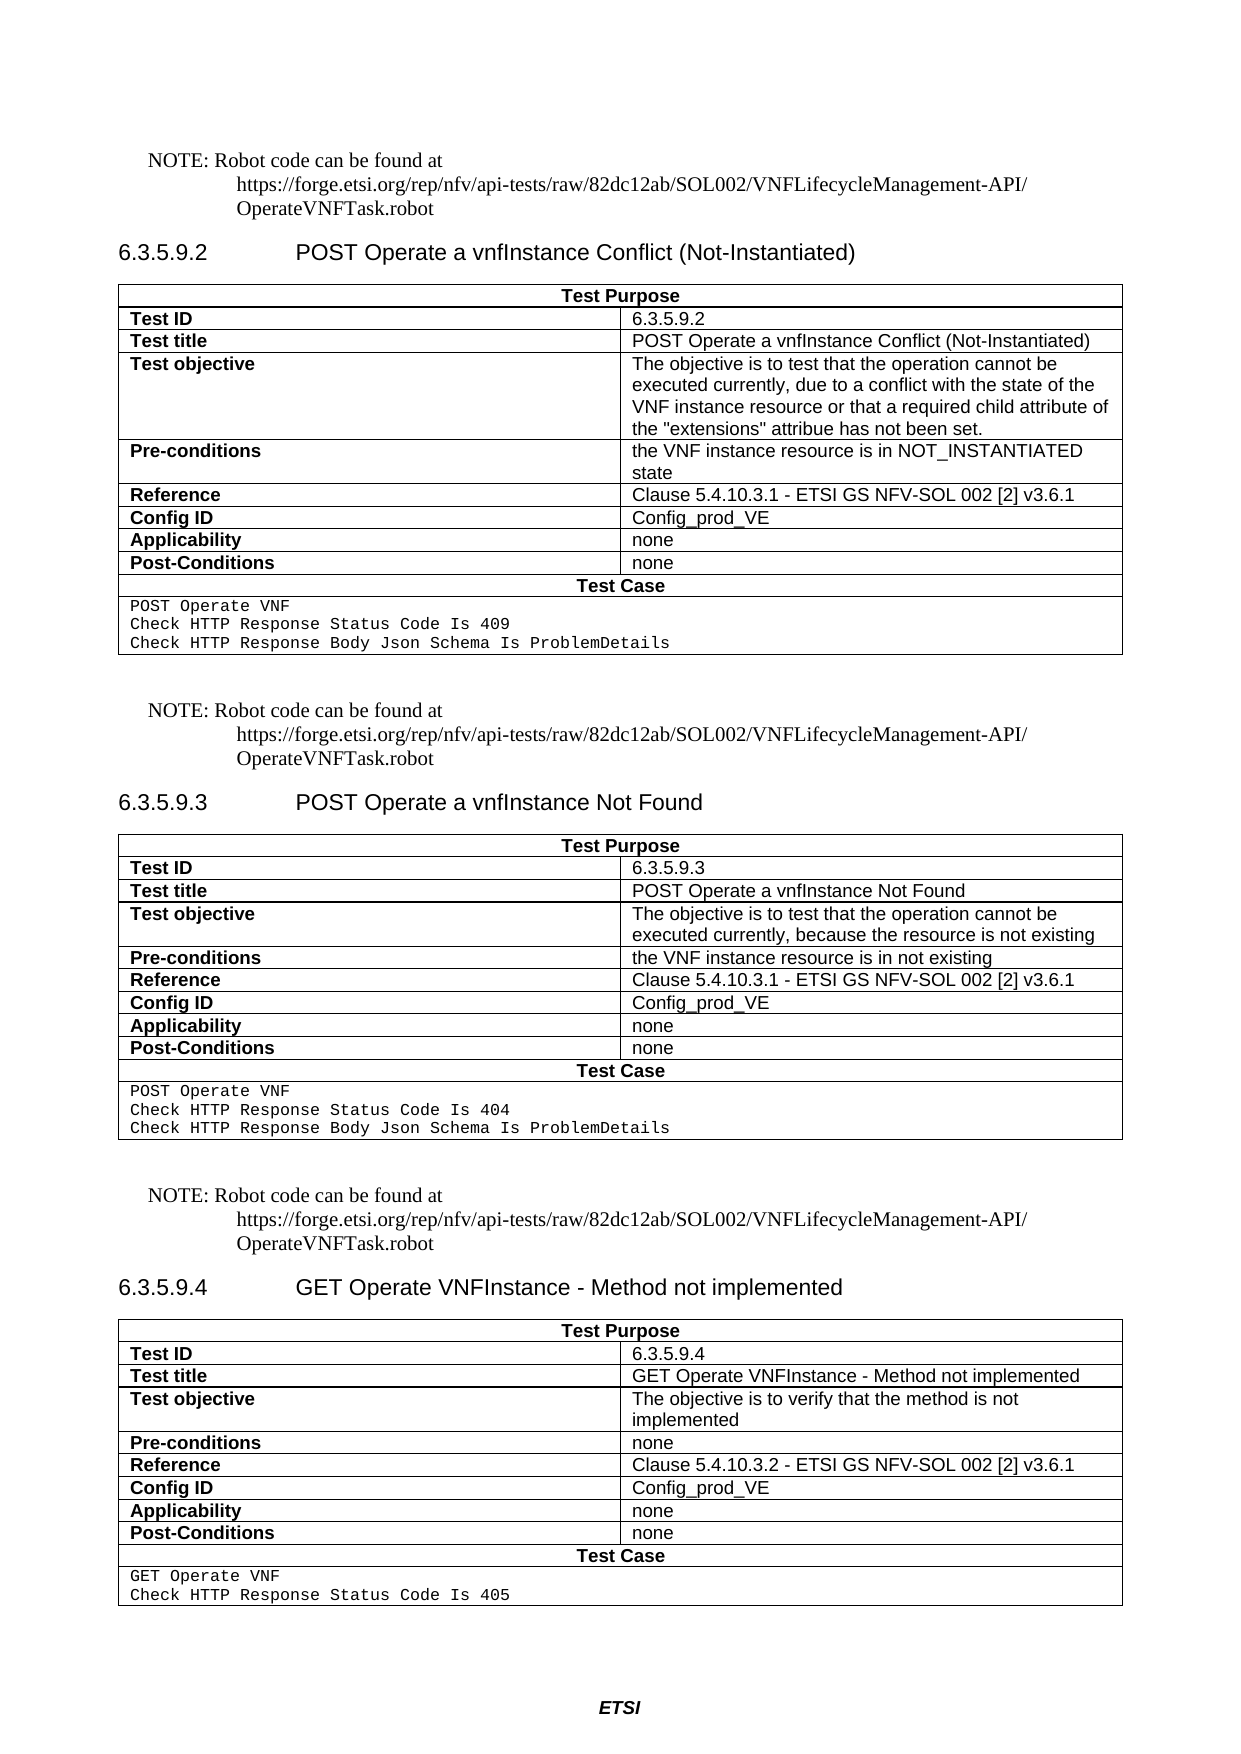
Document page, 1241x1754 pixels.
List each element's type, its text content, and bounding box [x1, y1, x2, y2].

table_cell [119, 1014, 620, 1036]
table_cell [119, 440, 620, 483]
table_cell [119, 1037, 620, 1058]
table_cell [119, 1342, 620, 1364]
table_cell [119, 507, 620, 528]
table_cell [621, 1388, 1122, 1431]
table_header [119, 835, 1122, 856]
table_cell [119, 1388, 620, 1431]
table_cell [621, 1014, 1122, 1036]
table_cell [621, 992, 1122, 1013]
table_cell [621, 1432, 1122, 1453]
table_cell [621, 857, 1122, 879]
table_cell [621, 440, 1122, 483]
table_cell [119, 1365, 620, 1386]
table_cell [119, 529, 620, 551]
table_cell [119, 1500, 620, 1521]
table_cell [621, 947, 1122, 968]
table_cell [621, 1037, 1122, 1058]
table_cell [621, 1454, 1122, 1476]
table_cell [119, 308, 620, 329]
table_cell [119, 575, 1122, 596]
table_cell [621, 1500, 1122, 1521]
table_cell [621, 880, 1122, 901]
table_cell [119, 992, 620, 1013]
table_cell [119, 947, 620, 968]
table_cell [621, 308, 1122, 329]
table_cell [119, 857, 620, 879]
subtitle 6.3.5.9.2 POST Operate a vnfInstance Conflict (Not-Instantiated) [118, 239, 1122, 265]
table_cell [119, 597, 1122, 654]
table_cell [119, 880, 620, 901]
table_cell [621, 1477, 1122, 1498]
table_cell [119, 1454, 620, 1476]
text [148, 1183, 1122, 1255]
subtitle 6.3.5.9.3 POST Operate a vnfInstance Not Found [118, 788, 1122, 815]
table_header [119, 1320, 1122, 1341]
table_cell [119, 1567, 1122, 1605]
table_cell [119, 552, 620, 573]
subtitle 6.3.5.9.4 GET Operate VNFInstance - Method not implemented [118, 1273, 1122, 1300]
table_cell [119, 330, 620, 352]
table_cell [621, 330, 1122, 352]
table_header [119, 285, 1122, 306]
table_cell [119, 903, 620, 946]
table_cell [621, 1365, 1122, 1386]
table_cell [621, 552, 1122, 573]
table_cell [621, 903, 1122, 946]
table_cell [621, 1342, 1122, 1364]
text NOTE: Robot code can be found at https://forge.etsi.org/rep/nfv/api-tests/raw/82dc12ab/SOL002/VNFLifecycleManagement-API/OperateVNFTask.robot [148, 148, 1122, 220]
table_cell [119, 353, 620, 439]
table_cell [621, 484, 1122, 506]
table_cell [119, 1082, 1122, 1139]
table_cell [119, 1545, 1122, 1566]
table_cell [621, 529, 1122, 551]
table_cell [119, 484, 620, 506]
text NOTE: Robot code can be found at https://forge.etsi.org/rep/nfv/api-tests/raw/82dc12ab/SOL002/VNFLifecycleManagement-API/OperateVNFTask.robot [148, 697, 1122, 770]
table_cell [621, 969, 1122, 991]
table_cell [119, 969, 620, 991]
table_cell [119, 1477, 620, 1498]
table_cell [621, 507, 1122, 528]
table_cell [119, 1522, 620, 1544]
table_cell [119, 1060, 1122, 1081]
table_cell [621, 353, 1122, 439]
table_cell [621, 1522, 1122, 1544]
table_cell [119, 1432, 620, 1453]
